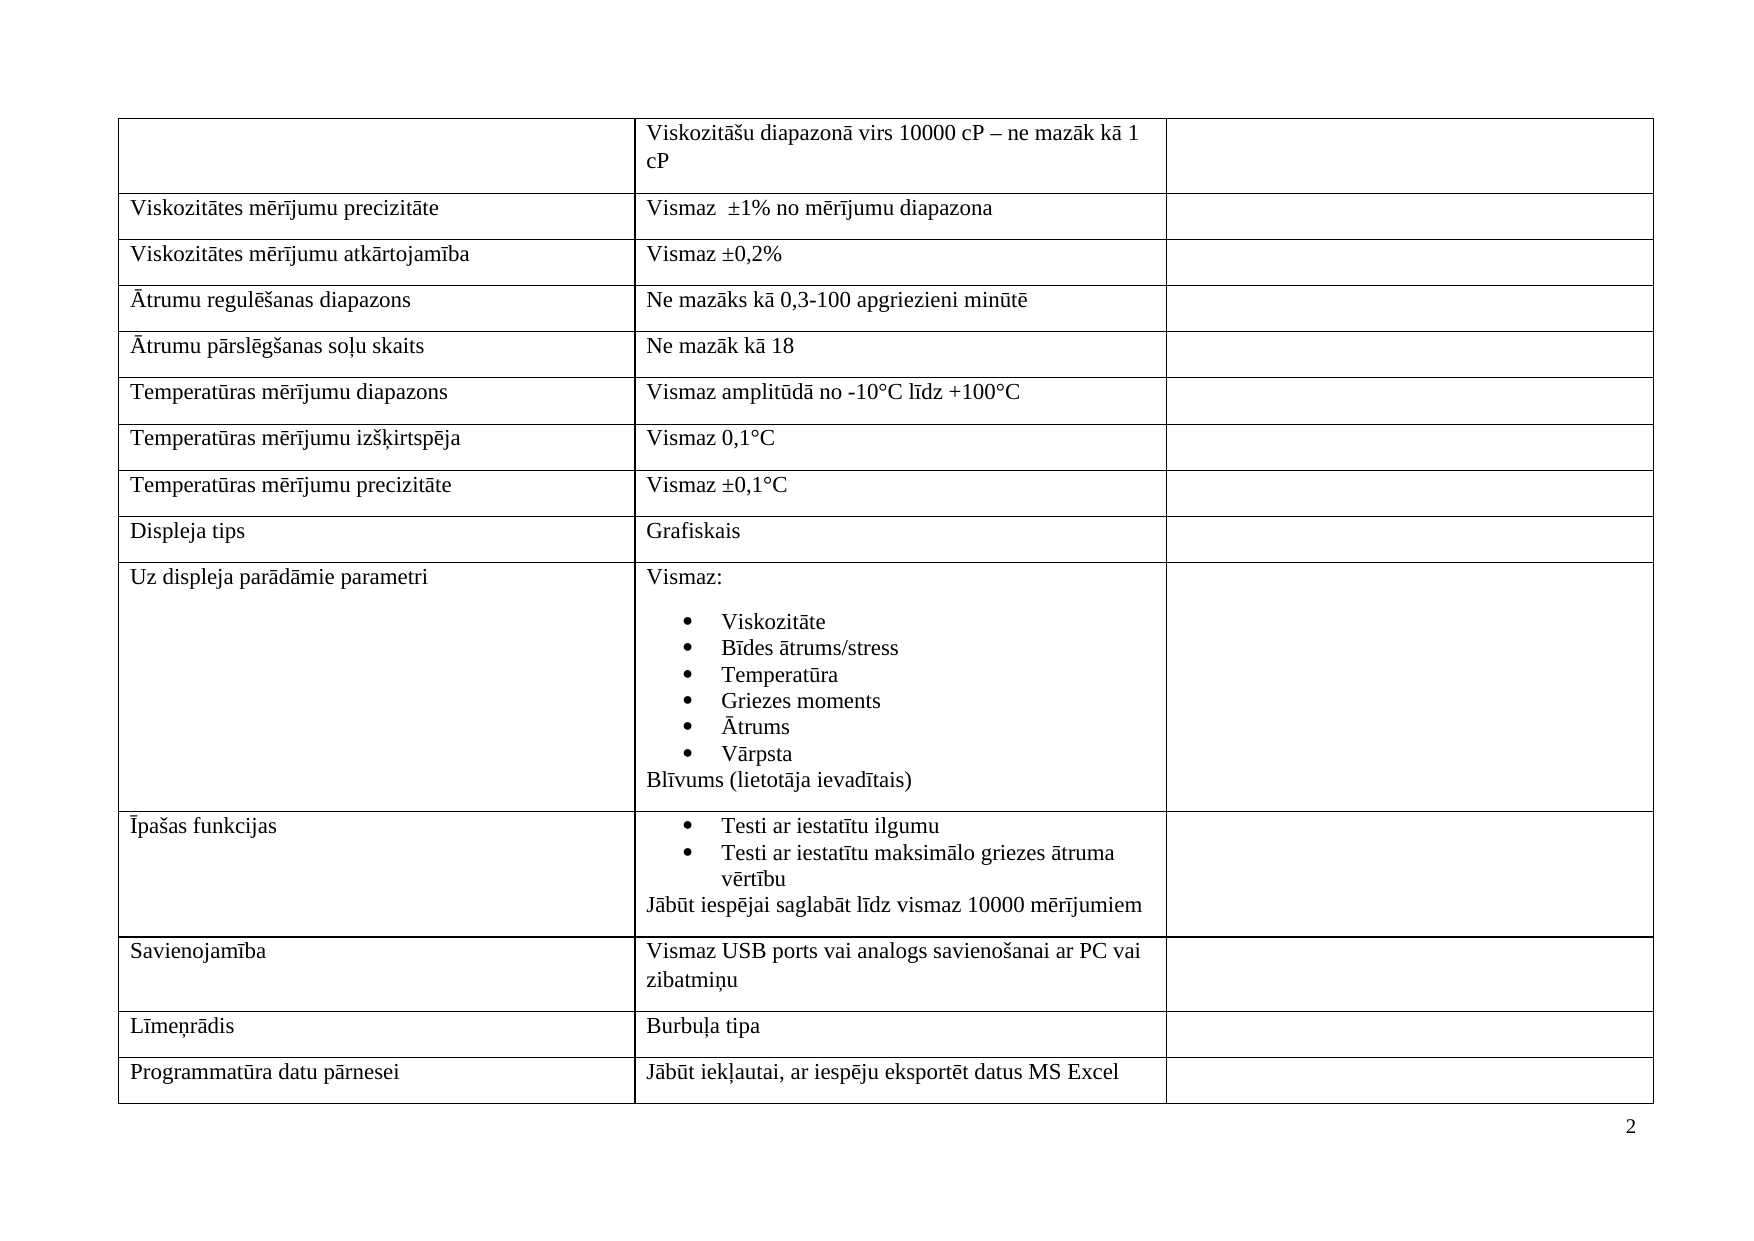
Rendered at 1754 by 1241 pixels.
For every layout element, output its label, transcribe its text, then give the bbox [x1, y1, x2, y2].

table_cell Vismaz 0,1°C [636, 425, 1166, 469]
table_cell [1167, 119, 1653, 193]
table_cell Līmeņrādis [119, 1012, 634, 1057]
table_cell [1167, 471, 1653, 516]
table_cell Testi ar iestatītu ilgumu Testi ar iestatītu maksimālo griezes ātruma vērtību Jābūt iespējai saglabāt līdz vismaz 10000 mērījumiem [636, 812, 1166, 936]
table_cell [1167, 1058, 1653, 1103]
table_cell [1167, 425, 1653, 469]
table_cell Īpašas funkcijas [119, 812, 634, 936]
table_cell [1167, 517, 1653, 562]
table_cell [1167, 563, 1653, 811]
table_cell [119, 119, 634, 193]
table_cell [1167, 938, 1653, 1011]
table_cell Temperatūras mērījumu diapazons [119, 378, 634, 423]
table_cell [636, 119, 1166, 193]
table_cell Savienojamība [119, 938, 634, 1011]
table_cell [119, 1058, 634, 1103]
table_cell Burbuļa tipa [636, 1012, 1166, 1057]
table_cell [1167, 1012, 1653, 1057]
table_cell Ne mazāks kā 0,3-100 apgriezieni minūtē [636, 286, 1166, 331]
table_cell Temperatūras mērījumu izšķirtspēja [119, 425, 634, 469]
table_cell Ne mazāk kā 18 [636, 332, 1166, 377]
table_cell Viskozitātes mērījumu atkārtojamība [119, 240, 634, 285]
table_cell Vismaz ±1% no mērījumu diapazona [636, 194, 1166, 239]
table_cell Displeja tips [119, 517, 634, 562]
table_cell [1167, 194, 1653, 239]
table_cell Vismaz USB ports vai analogs savienošanai ar PC vai zibatmiņu [636, 938, 1166, 1011]
table_cell [1167, 286, 1653, 331]
table_cell [1167, 812, 1653, 936]
table_cell Ātrumu regulēšanas diapazons [119, 286, 634, 331]
table_cell Grafiskais [636, 517, 1166, 562]
table_cell Uz displeja parādāmie parametri [119, 563, 634, 811]
table_cell [1167, 332, 1653, 377]
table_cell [636, 1058, 1166, 1103]
table_cell Vismaz ±0,2% [636, 240, 1166, 285]
table_cell [1167, 240, 1653, 285]
table_cell Vismaz ±0,1°C [636, 471, 1166, 516]
table_cell Vismaz: Viskozitāte Bīdes ātrums/stress Temperatūra Griezes moments Ātrums Vārpsta Blīvums (lietotāja ievadītais) [636, 563, 1166, 811]
table_cell [1167, 378, 1653, 423]
table_cell Ātrumu pārslēgšanas soļu skaits [119, 332, 634, 377]
table_cell Viskozitātes mērījumu precizitāte [119, 194, 634, 239]
table_cell Temperatūras mērījumu precizitāte [119, 471, 634, 516]
table_cell Vismaz amplitūdā no -10°C līdz +100°C [636, 378, 1166, 423]
